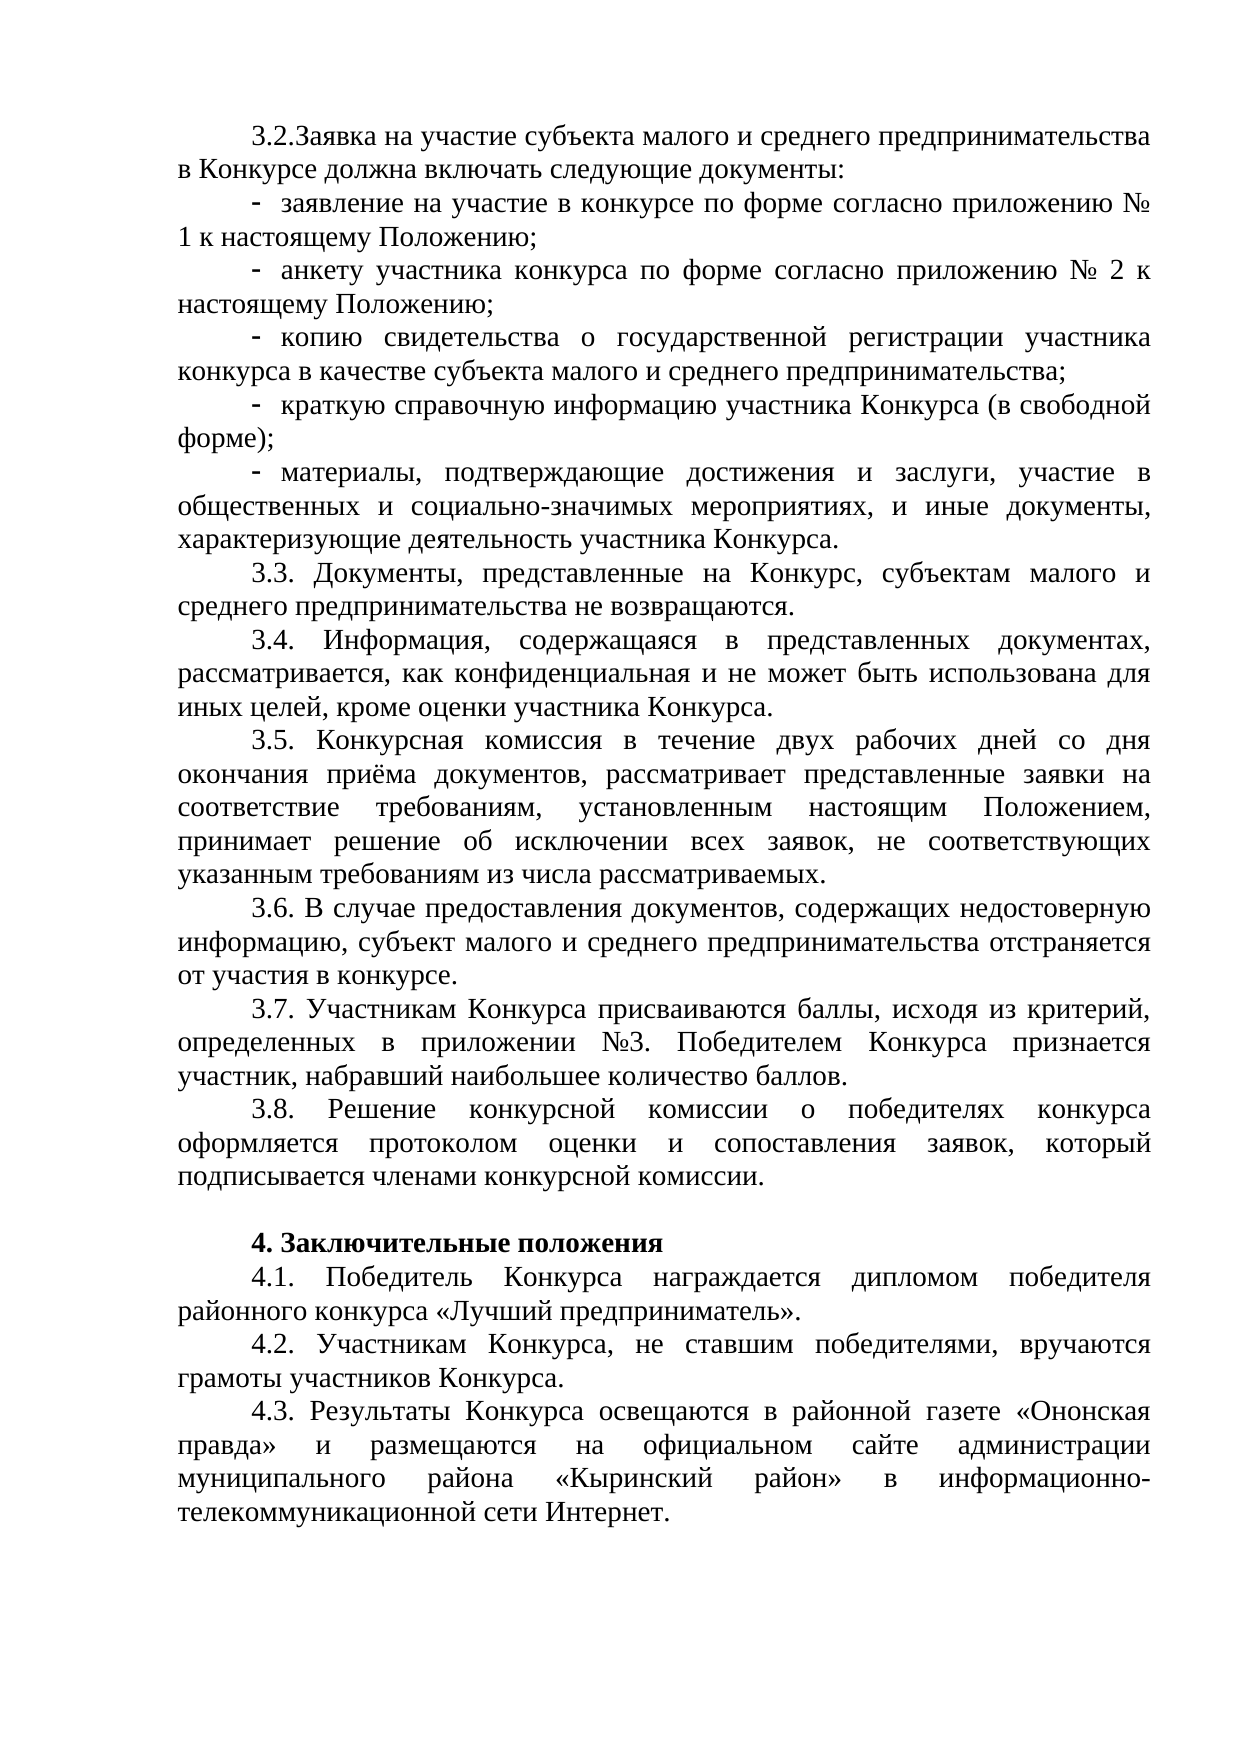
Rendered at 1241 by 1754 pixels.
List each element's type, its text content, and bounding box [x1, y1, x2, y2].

list материалы, подтверждающие достижения и заслуги, участие в общественных и социально-значимых мероприятиях, и иные документы, характеризующие деятельность участника Конкурса. [177, 454, 1152, 555]
list заявление на участие в конкурсе по форме согласно приложению № 1 к настоящему Положению; [177, 185, 1152, 252]
text 4.3. Результаты Конкурса освещаются в районной газете «Ононская правда» и размещаются на официальном сайте администрации муниципального района «Кыринский район» в информационно-телекоммуникационной сети Интернет. [177, 1393, 1152, 1527]
list краткую справочную информацию участника Конкурса (в свободной форме); [177, 387, 1152, 454]
text 4.1. Победитель Конкурса награждается дипломом победителя районного конкурса «Лучший предприниматель». [177, 1259, 1152, 1326]
text 4. Заключительные положения [177, 1226, 1152, 1259]
text 4.2. Участникам Конкурса, не ставшим победителями, вручаются грамоты участников Конкурса. [177, 1326, 1152, 1393]
list анкету участника конкурса по форме согласно приложению № 2 к настоящему Положению; [177, 252, 1152, 319]
text 3.8. Решение конкурсной комиссии о победителях конкурса оформляется протоколом оценки и сопоставления заявок, который подписывается членами конкурсной комиссии. [177, 1091, 1152, 1192]
text 3.7. Участникам Конкурса присваиваются баллы, исходя из критерий, определенных в приложении №3. Победителем Конкурса признается участник, набравший наибольшее количество баллов. [177, 991, 1152, 1091]
text 3.5. Конкурсная комиссия в течение двух рабочих дней со дня окончания приёма документов, рассматривает представленные заявки на соответствие требованиям, установленным настоящим Положением, принимает решение об исключении всех заявок, не соответствующих указанным требованиям из числа рассматриваемых. [177, 722, 1152, 890]
text 3.6. В случае предоставления документов, содержащих недостоверную информацию, субъект малого и среднего предпринимательства отстраняется от участия в конкурсе. [177, 890, 1152, 991]
list копию свидетельства о государственной регистрации участника конкурса в качестве субъекта малого и среднего предпринимательства; [177, 319, 1152, 387]
text 3.4. Информация, содержащаяся в представленных документах, рассматривается, как конфиденциальная и не может быть использована для иных целей, кроме оценки участника Конкурса. [177, 622, 1152, 722]
text 3.2.Заявка на участие субъекта малого и среднего предпринимательства в Конкурсе должна включать следующие документы: [177, 118, 1152, 185]
text 3.3. Документы, представленные на Конкурс, субъектам малого и среднего предпринимательства не возвращаются. [177, 555, 1152, 622]
